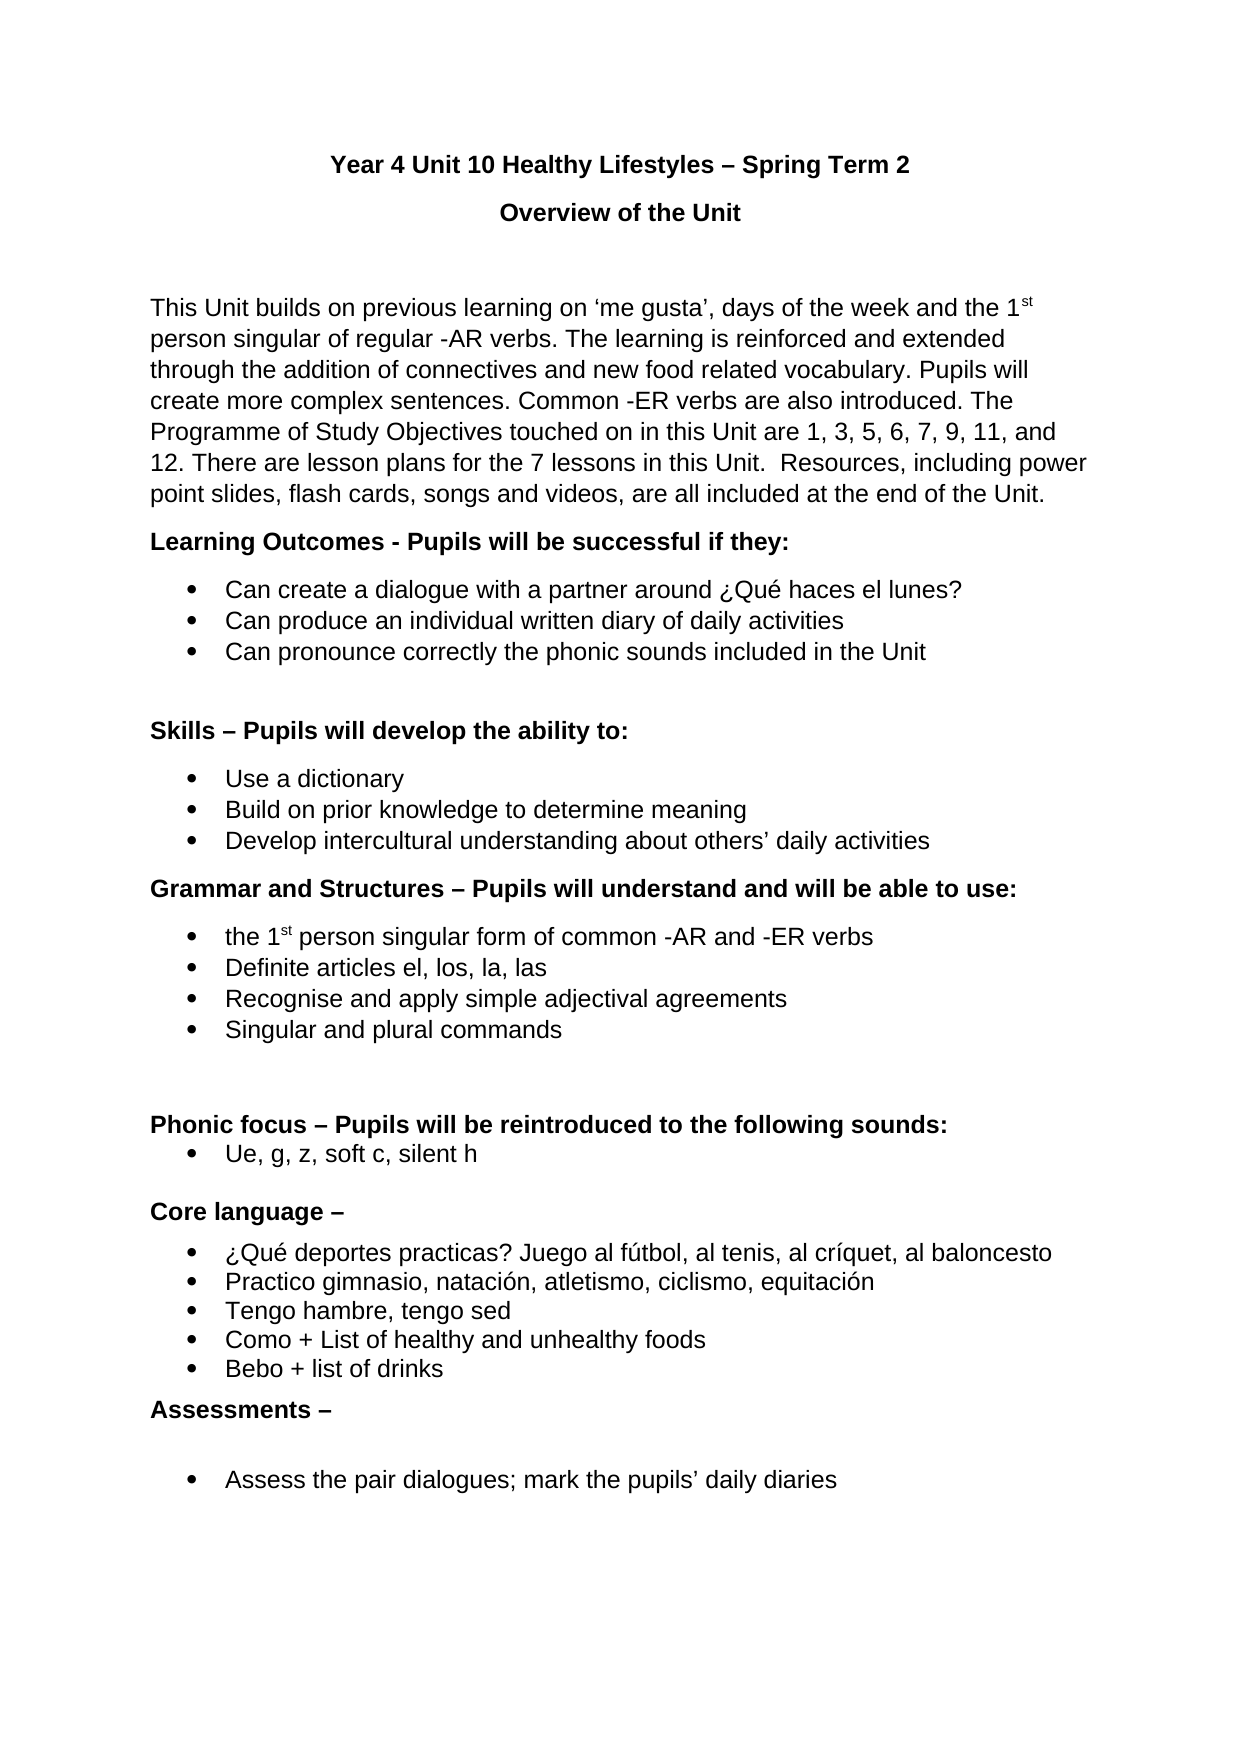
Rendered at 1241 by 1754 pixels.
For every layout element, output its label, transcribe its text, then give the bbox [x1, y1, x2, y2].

text Phonic focus – Pupils will be reintroduced to the following sounds: [150, 1110, 1090, 1139]
list ¿Qué deportes practicas? Juego al fútbol, al tenis, al críquet, al baloncesto [187, 1238, 1090, 1267]
text Year 4 Unit 10 Healthy Lifestyles – Spring Term 2 [150, 150, 1090, 179]
list the 1st person singular form of common -AR and -ER verbs [187, 921, 1090, 950]
list Use a dictionary [187, 764, 1090, 792]
text Assessments – [150, 1395, 1090, 1424]
list Ue, g, z, soft c, silent h [187, 1139, 1090, 1168]
list Bebo + list of drinks [187, 1353, 1090, 1382]
text Overview of the Unit [150, 198, 1090, 226]
list Assess the pair dialogues; mark the pupils’ daily diaries [187, 1465, 1090, 1494]
list Can pronounce correctly the phonic sounds included in the Unit [187, 637, 1090, 666]
list Recognise and apply simple adjectival agreements [187, 984, 1090, 1013]
text Learning Outcomes - Pupils will be successful if they: [150, 527, 1090, 556]
list Develop intercultural understanding about others’ daily activities [187, 826, 1090, 855]
list Como + List of healthy and unhealthy foods [187, 1325, 1090, 1353]
list Build on prior knowledge to determine meaning [187, 795, 1090, 824]
list Practico gimnasio, natación, atletismo, ciclismo, equitación [187, 1267, 1090, 1296]
text Grammar and Structures – Pupils will understand and will be able to use: [150, 874, 1090, 902]
list Singular and plural commands [187, 1015, 1090, 1044]
text Core language – [150, 1197, 1090, 1226]
list Can create a dialogue with a partner around ¿Qué haces el lunes? [187, 575, 1090, 604]
text Skills – Pupils will develop the ability to: [150, 716, 1090, 745]
list Can produce an individual written diary of daily activities [187, 606, 1090, 635]
list Tengo hambre, tengo sed [187, 1296, 1090, 1325]
list Definite articles el, los, la, las [187, 953, 1090, 981]
text This Unit builds on previous learning on ‘me gusta’, days of the week and the 1st person singular of regular -AR verbs. The learning is reinforced and extended through the addition of connectives and new food related vocabulary. Pupils will create more complex sentences. Common -ER verbs are also introduced. The Programme of Study Objectives touched on in this Unit are 1, 3, 5, 6, 7, 9, 11, and 12. There are lesson plans for the 7 lessons in this Unit. Resources, including power point slides, flash cards, songs and videos, are all included at the end of the Unit. [150, 293, 1090, 508]
